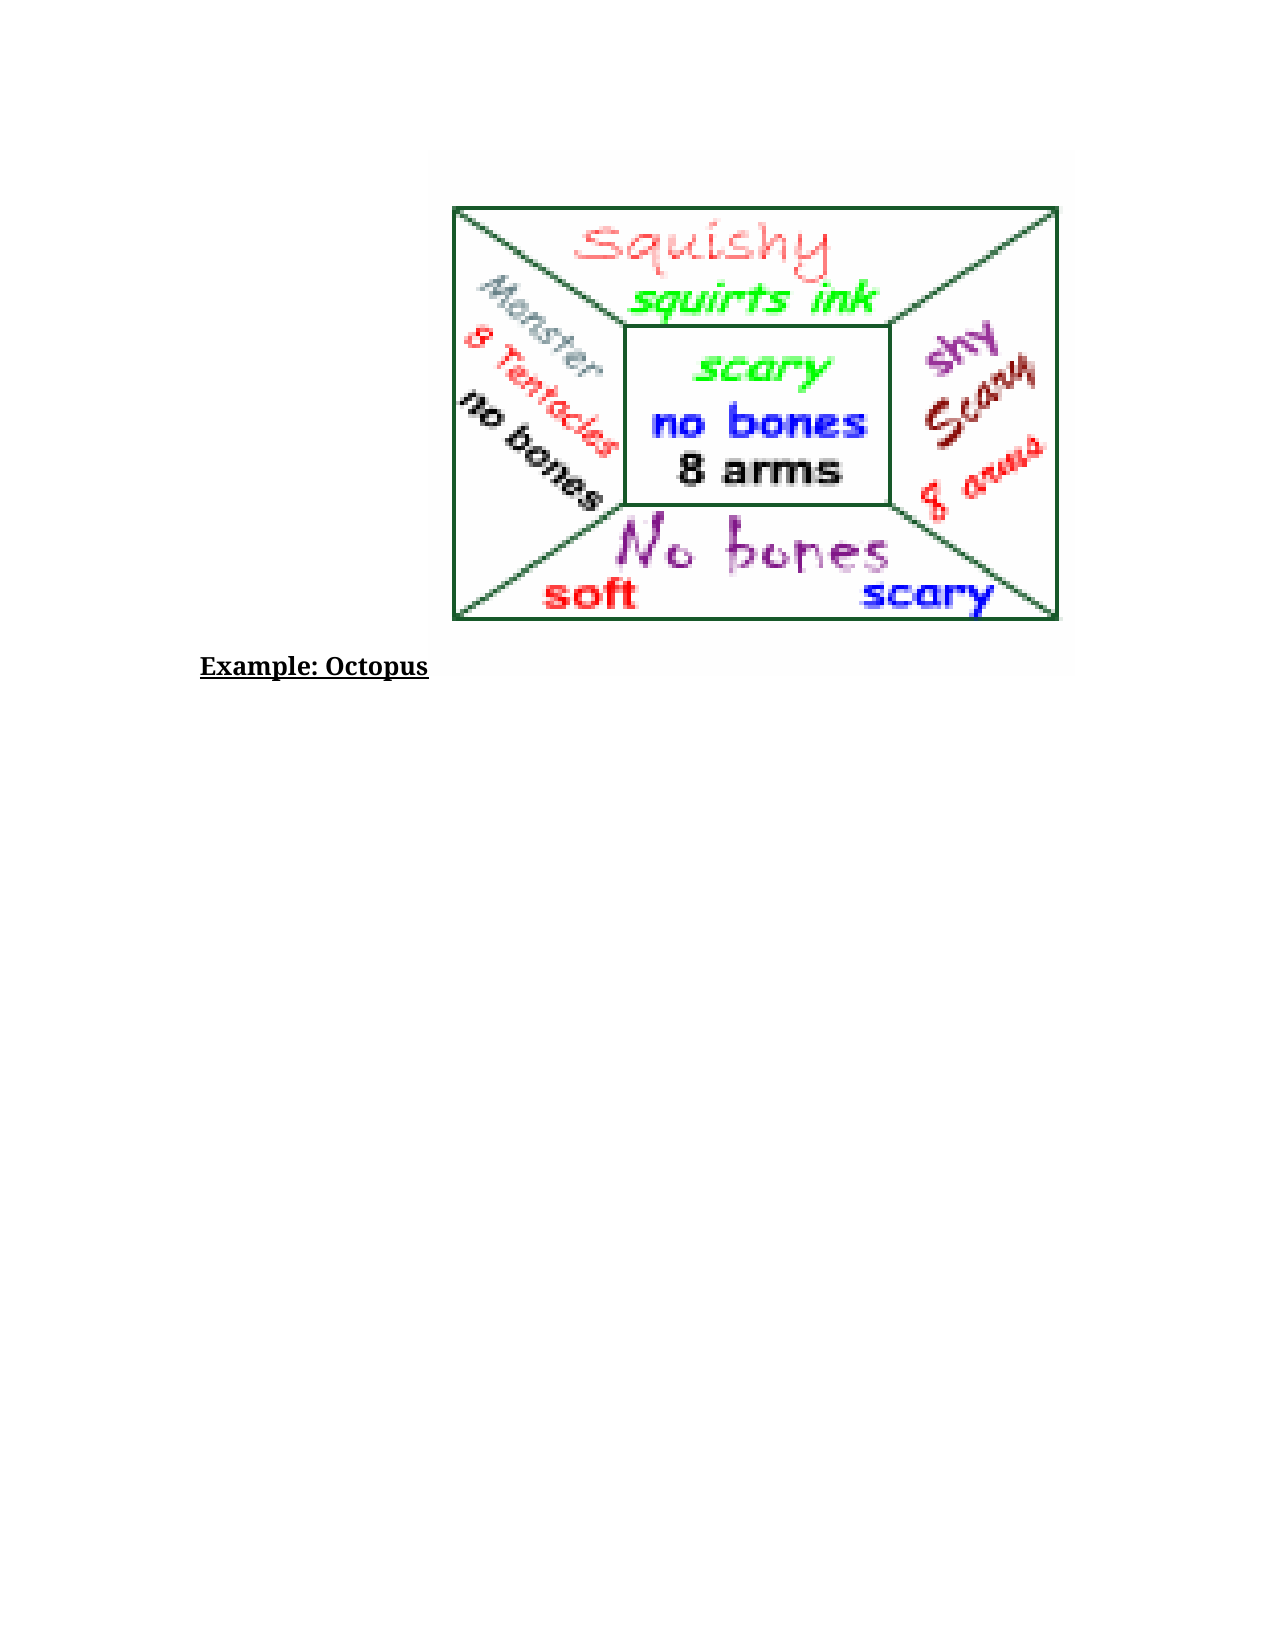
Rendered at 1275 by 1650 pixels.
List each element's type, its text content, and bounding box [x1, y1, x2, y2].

text Example: Octopus [150, 150, 1125, 682]
